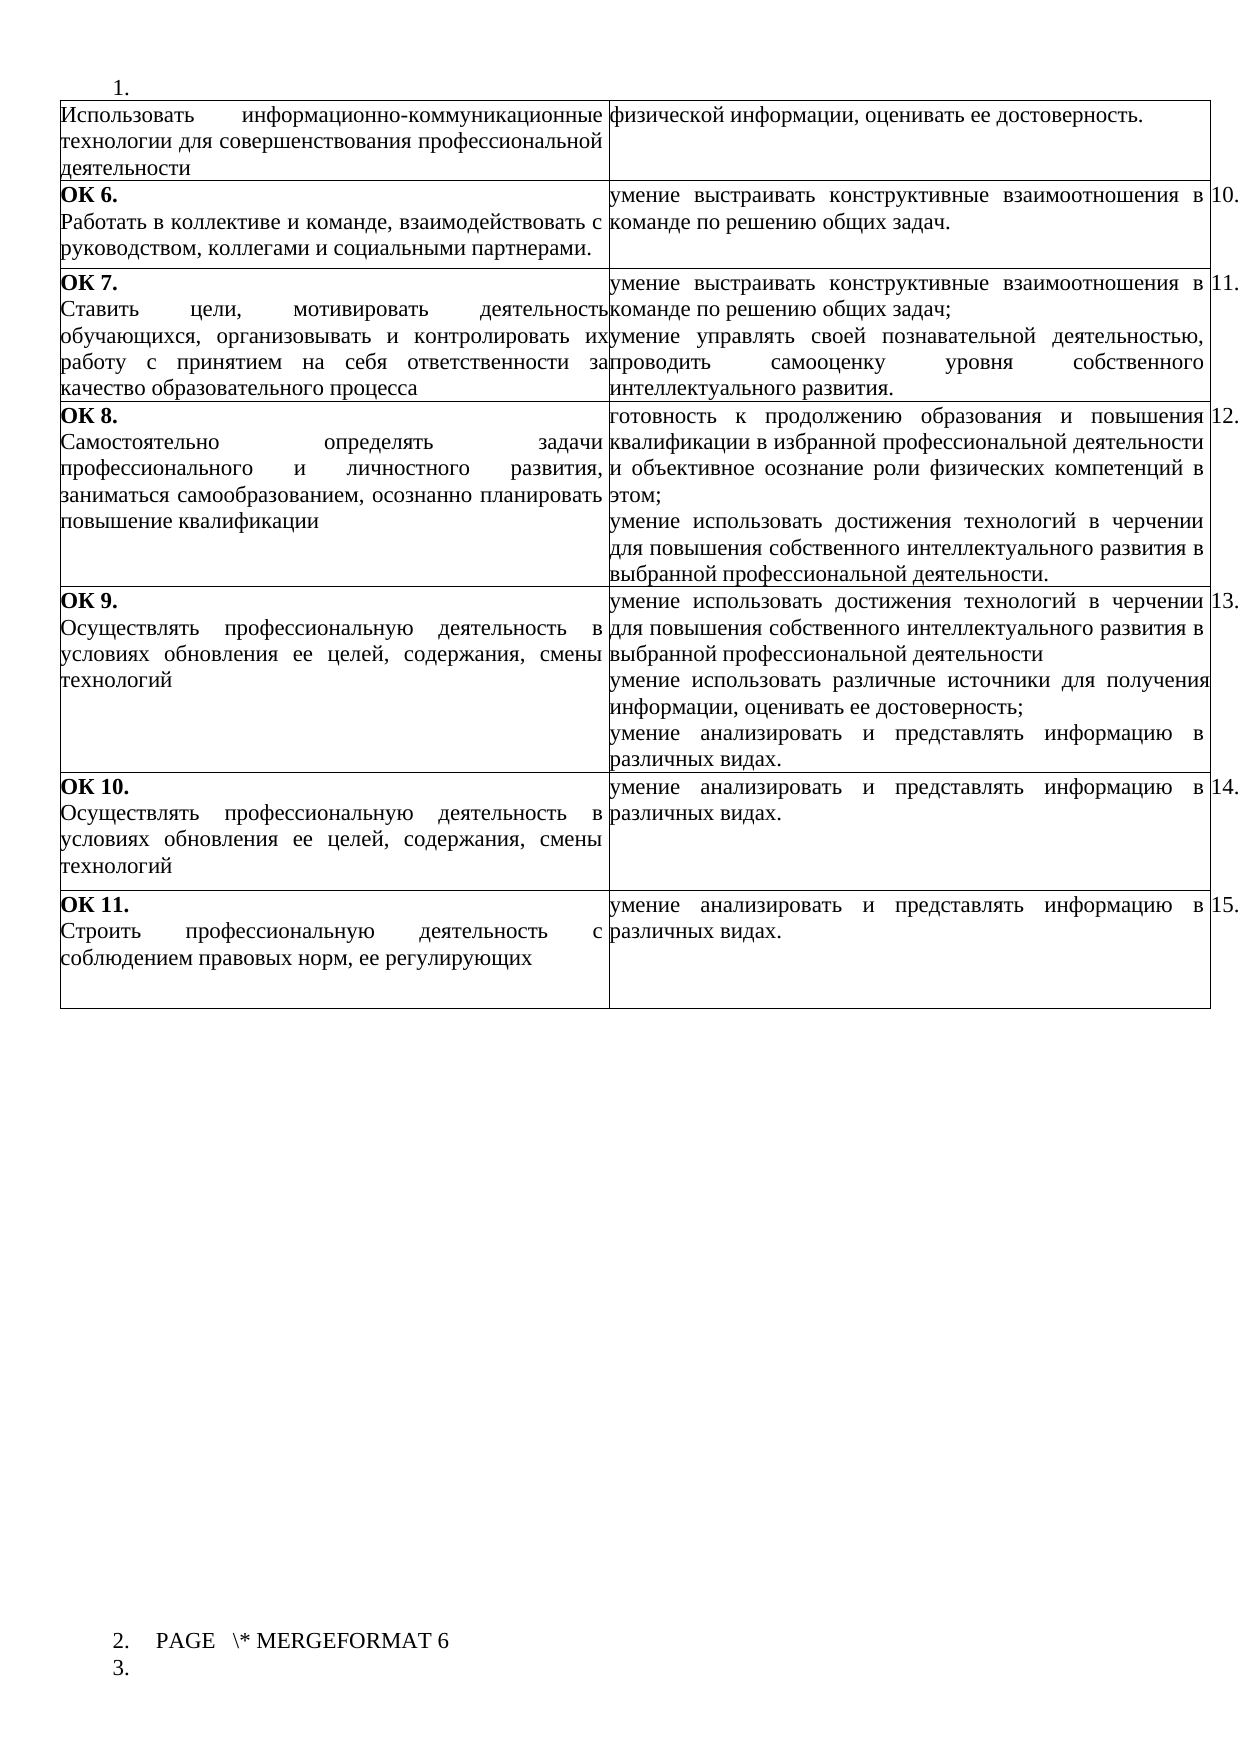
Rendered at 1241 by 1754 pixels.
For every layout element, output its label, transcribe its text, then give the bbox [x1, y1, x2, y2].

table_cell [610, 101, 1210, 180]
table_cell ОК 10. Осуществлять профессиональную деятельность в условиях обновления ее целей, содержания, смены технологий [61, 773, 609, 890]
table_cell готовность к продолжению образования и повышения квалификации в избранной профессиональной деятельности и объективное осознание роли физических компетенций в этом; умение использовать достижения технологий в черчении для повышения собственного интеллектуального развития в выбранной профессиональной деятельности. [610, 402, 1210, 586]
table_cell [61, 101, 609, 180]
table_cell умение выстраивать конструктивные взаимоотношения в команде по решению общих задач. [610, 181, 1210, 268]
table_cell ОК 11. Строить профессиональную деятельность с соблюдением правовых норм, ее регулирующих [61, 891, 609, 1008]
table_cell умение анализировать и представлять информацию в различных видах. [610, 891, 1210, 1008]
table_cell умение выстраивать конструктивные взаимоотношения в команде по решению общих задач; умение управлять своей познавательной деятельностью, проводить самооценку уровня собственного интеллектуального развития. [610, 269, 1210, 401]
table_cell ОК 9. Осуществлять профессиональную деятельность в условиях обновления ее целей, содержания, смены технологий [61, 587, 609, 772]
table_cell умение использовать достижения технологий в черчении для повышения собственного интеллектуального развития в выбранной профессиональной деятельности умение использовать различные источники для получения информации, оценивать ее достоверность; умение анализировать и представлять информацию в различных видах. [610, 587, 1210, 772]
table_cell ОК 6. Работать в коллективе и команде, взаимодействовать с руководством, коллегами и социальными партнерами. [61, 181, 609, 268]
table_cell умение анализировать и представлять информацию в различных видах. [610, 773, 1210, 890]
table_cell ОК 8. Самостоятельно определять задачи профессионального и личностного развития, заниматься самообразованием, осознанно планировать повышение квалификации [61, 402, 609, 586]
table_cell ОК 7. Ставить цели, мотивировать деятельность обучающихся, организовывать и контролировать их работу с принятием на себя ответственности за качество образовательного процесса [61, 269, 609, 401]
